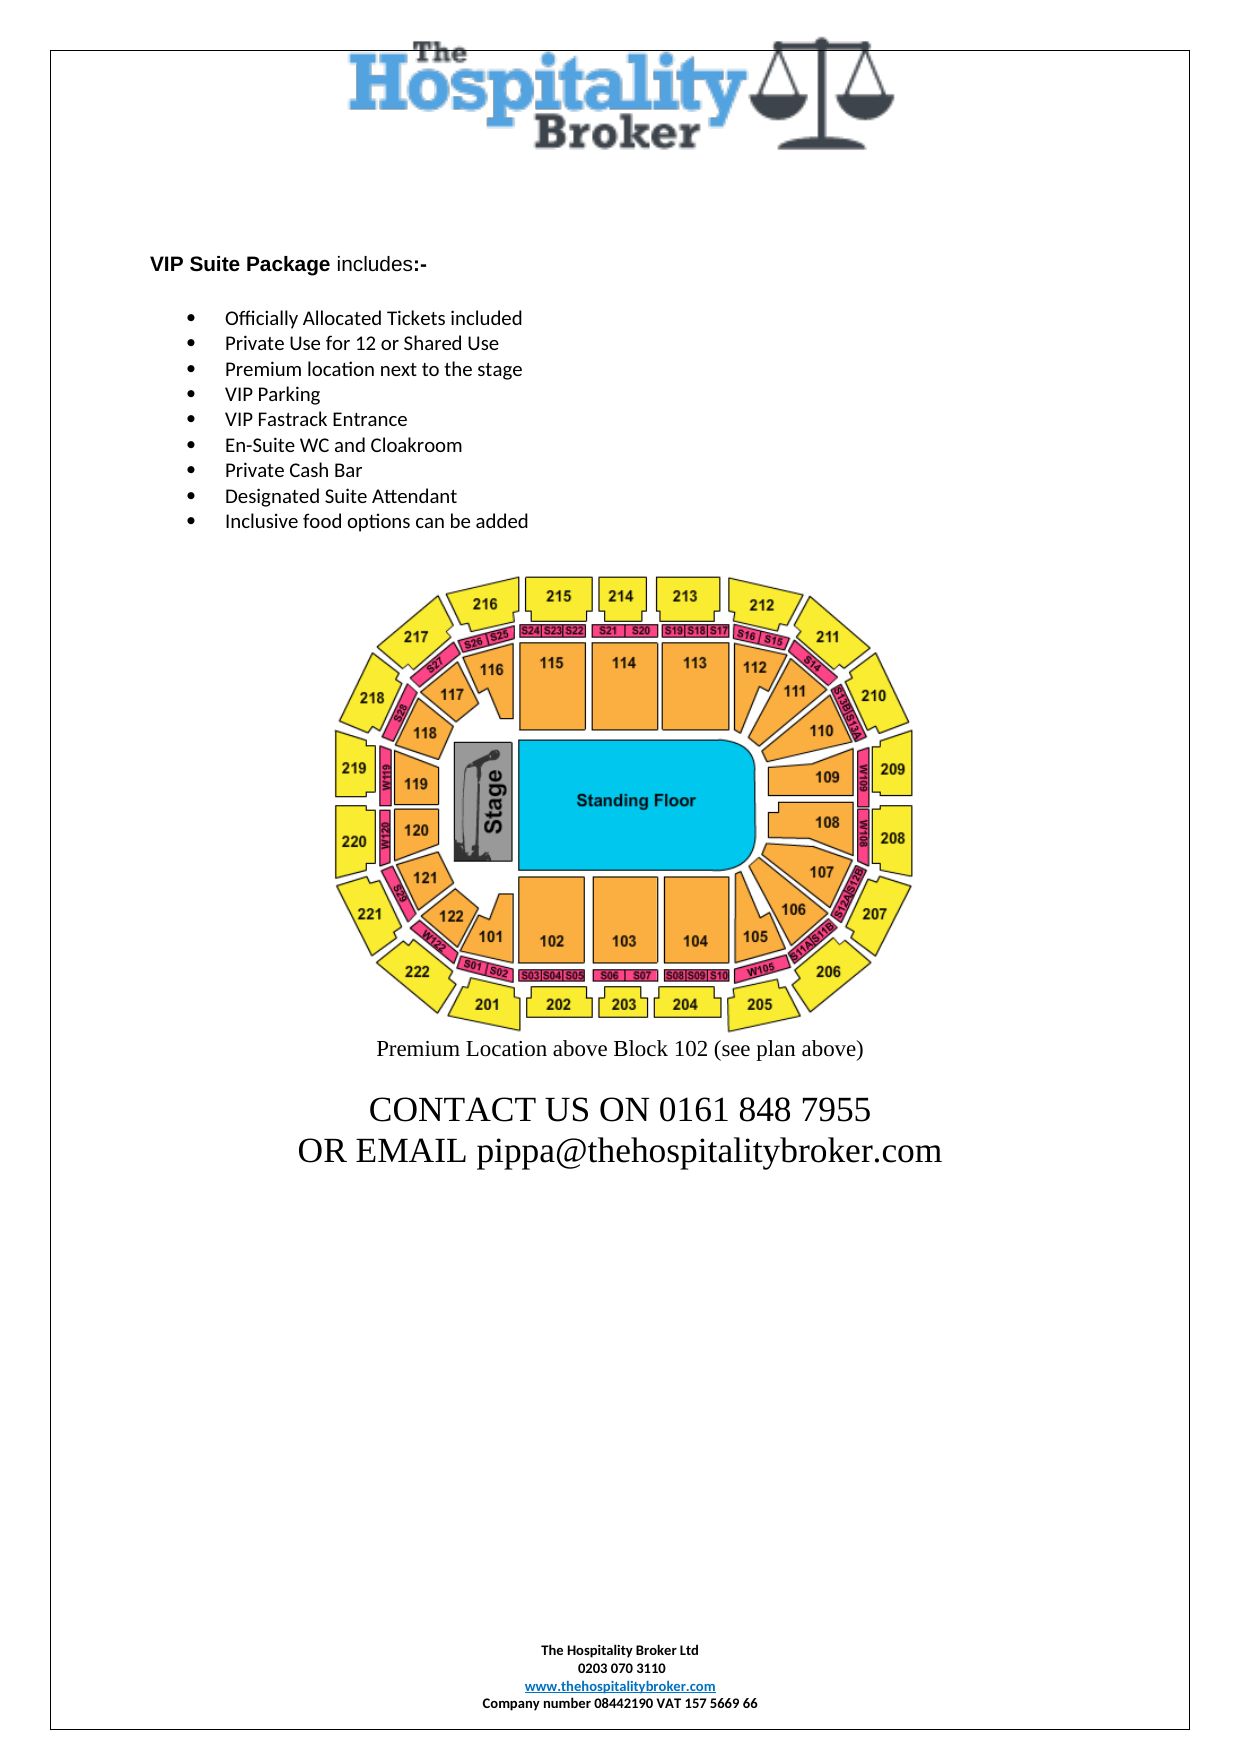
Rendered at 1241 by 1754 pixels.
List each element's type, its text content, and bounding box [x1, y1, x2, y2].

picture [324, 562, 917, 1036]
text Premium Location above Block 102 (see plan above) [150, 1035, 1090, 1062]
list Private Cash Bar [187, 457, 1090, 483]
text VIP Suite Package includes:- [150, 252, 1090, 276]
list VIP Fastrack Entrance [187, 407, 1090, 432]
picture [336, 51, 905, 167]
text CONTACT US ON 0161 848 7955 [150, 1088, 1090, 1129]
list Premium location next to the stage [187, 356, 1090, 381]
list Inclusive food options can be added [187, 508, 1090, 534]
list Officially Allocated Tickets included [187, 305, 1090, 330]
list VIP Parking [187, 381, 1090, 407]
text OR EMAIL pippa@thehospitalitybroker.com [150, 1129, 1090, 1170]
picture [336, 23, 905, 50]
list Private Use for 12 or Shared Use [187, 330, 1090, 356]
list En-Suite WC and Cloakroom [187, 432, 1090, 457]
list Designated Suite Attendant [187, 483, 1090, 508]
